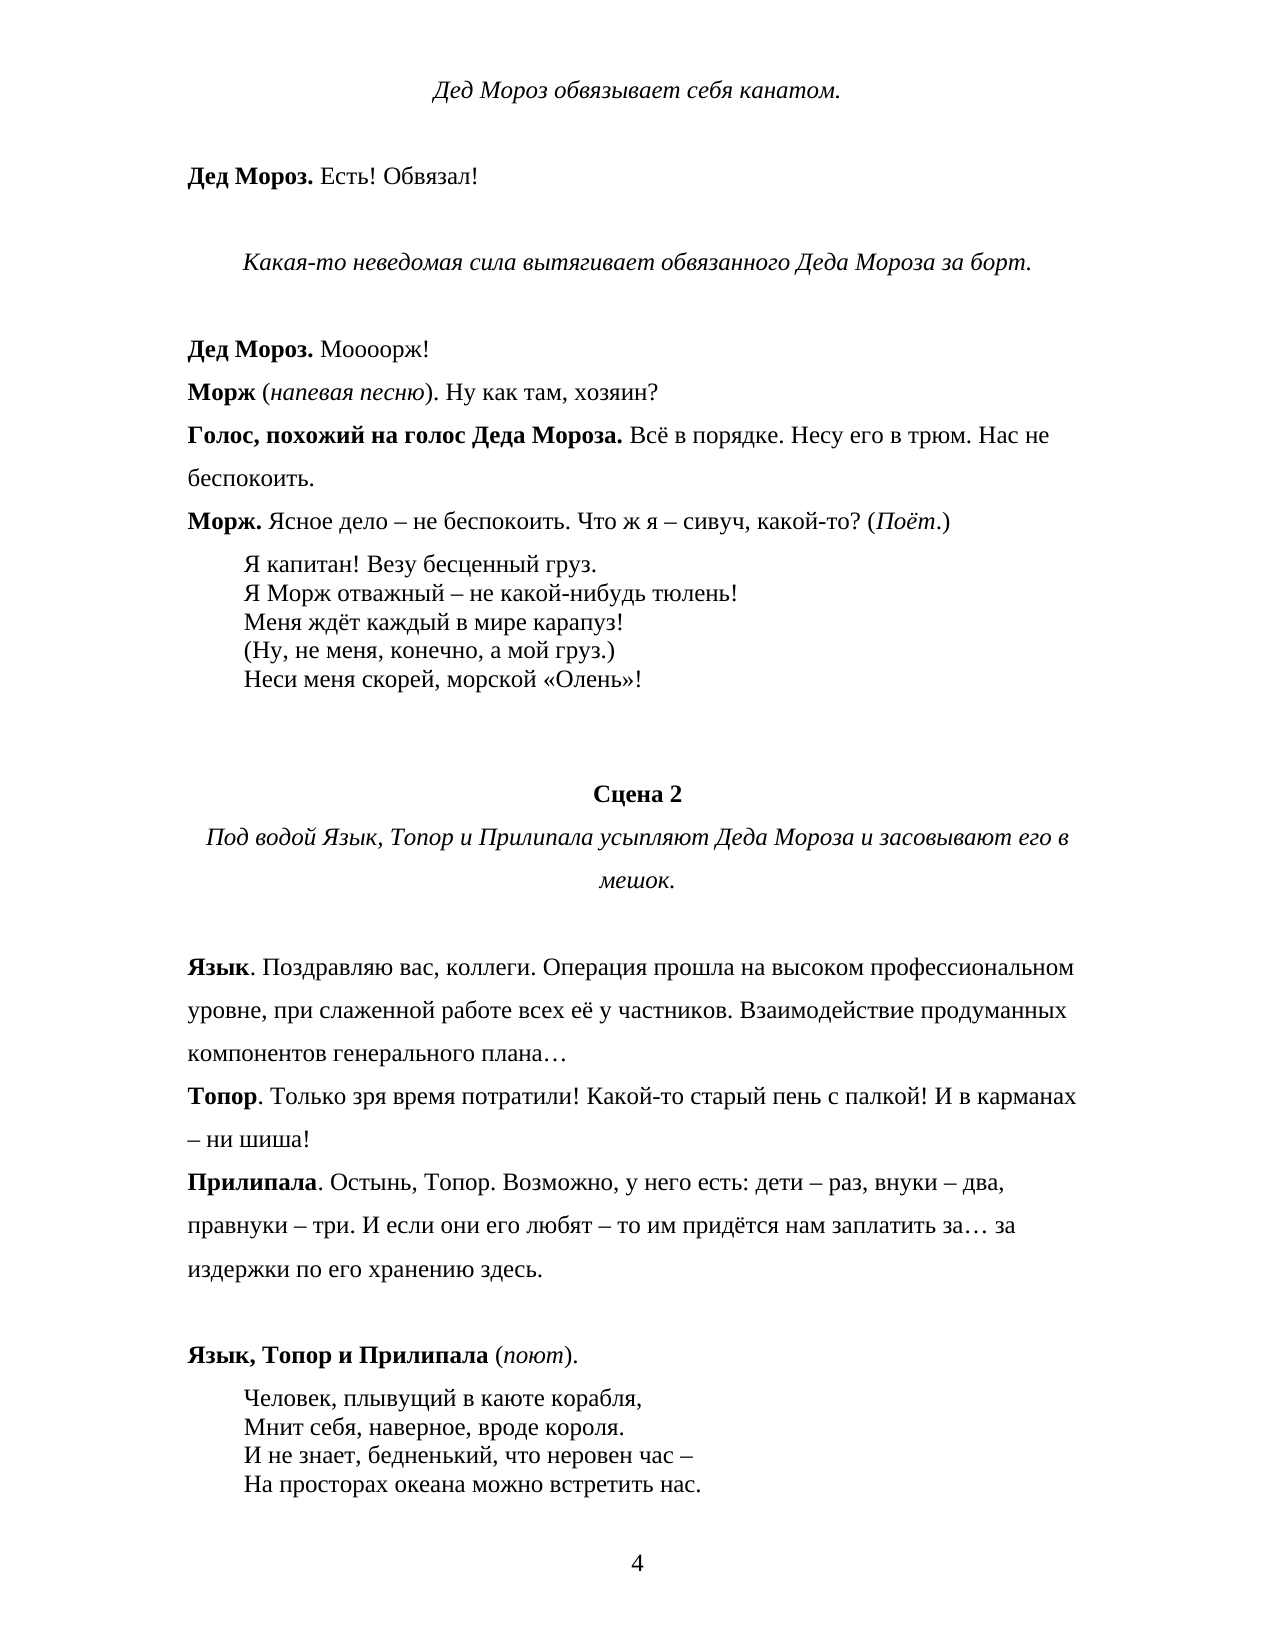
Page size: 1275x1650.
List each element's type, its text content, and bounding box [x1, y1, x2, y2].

text Морж. Ясное дело – не беспокоить. Что ж я – сивуч, какой-то? (Поёт.) [187, 506, 1087, 535]
text (Ну, не меня, конечно, а мой груз.) [244, 636, 1087, 664]
text Мнит себя, наверное, вроде короля. [244, 1412, 1087, 1441]
text Морж (напевая песню). Ну как там, хозяин? [187, 377, 1087, 406]
text Голос, похожий на голос Деда Мороза. Всё в порядке. Несу его в трюм. Нас не беспокоить. [187, 420, 1087, 492]
text Топор. Только зря время потратили! Какой-то старый пень с палкой! И в карманах – ни шиша! [187, 1081, 1087, 1153]
text Под водой Язык, Топор и Прилипала усыпляют Деда Мороза и засовывают его в мешок. [187, 822, 1087, 894]
text Человек, плывущий в каюте корабля, [244, 1383, 1087, 1412]
text Какая-то неведомая сила вытягивает обвязанного Деда Мороза за борт. [187, 247, 1087, 276]
text Прилипала. Остынь, Топор. Возможно, у него есть: дети – раз, внуки – два, правнуки – три. И если они его любят – то им придётся нам заплатить за… за издержки по его хранению здесь. [187, 1167, 1087, 1282]
text На просторах океана можно встретить нас. [244, 1469, 1087, 1498]
text Неси меня скорей, морской «Олень»! [244, 664, 1087, 693]
text Дед Мороз обвязывает себя канатом. [187, 75, 1087, 104]
text Дед Мороз. Есть! Обвязал! [187, 161, 1087, 190]
text Я капитан! Везу бесценный груз. [244, 549, 1087, 578]
text Язык. Поздравляю вас, коллеги. Операция прошла на высоком профессиональном уровне, при слаженной работе всех её у частников. Взаимодействие продуманных компонентов генерального плана… [187, 952, 1087, 1067]
text Меня ждёт каждый в мире карапуз! [244, 607, 1087, 636]
text Язык, Топор и Прилипала (поют). [187, 1340, 1087, 1369]
text Я Морж отважный – не какой-нибудь тюлень! [244, 578, 1087, 607]
text Сцена 2 [187, 779, 1087, 808]
text И не знает, бедненький, что неровен час – [244, 1441, 1087, 1469]
text Дед Мороз. Моооорж! [187, 334, 1087, 362]
